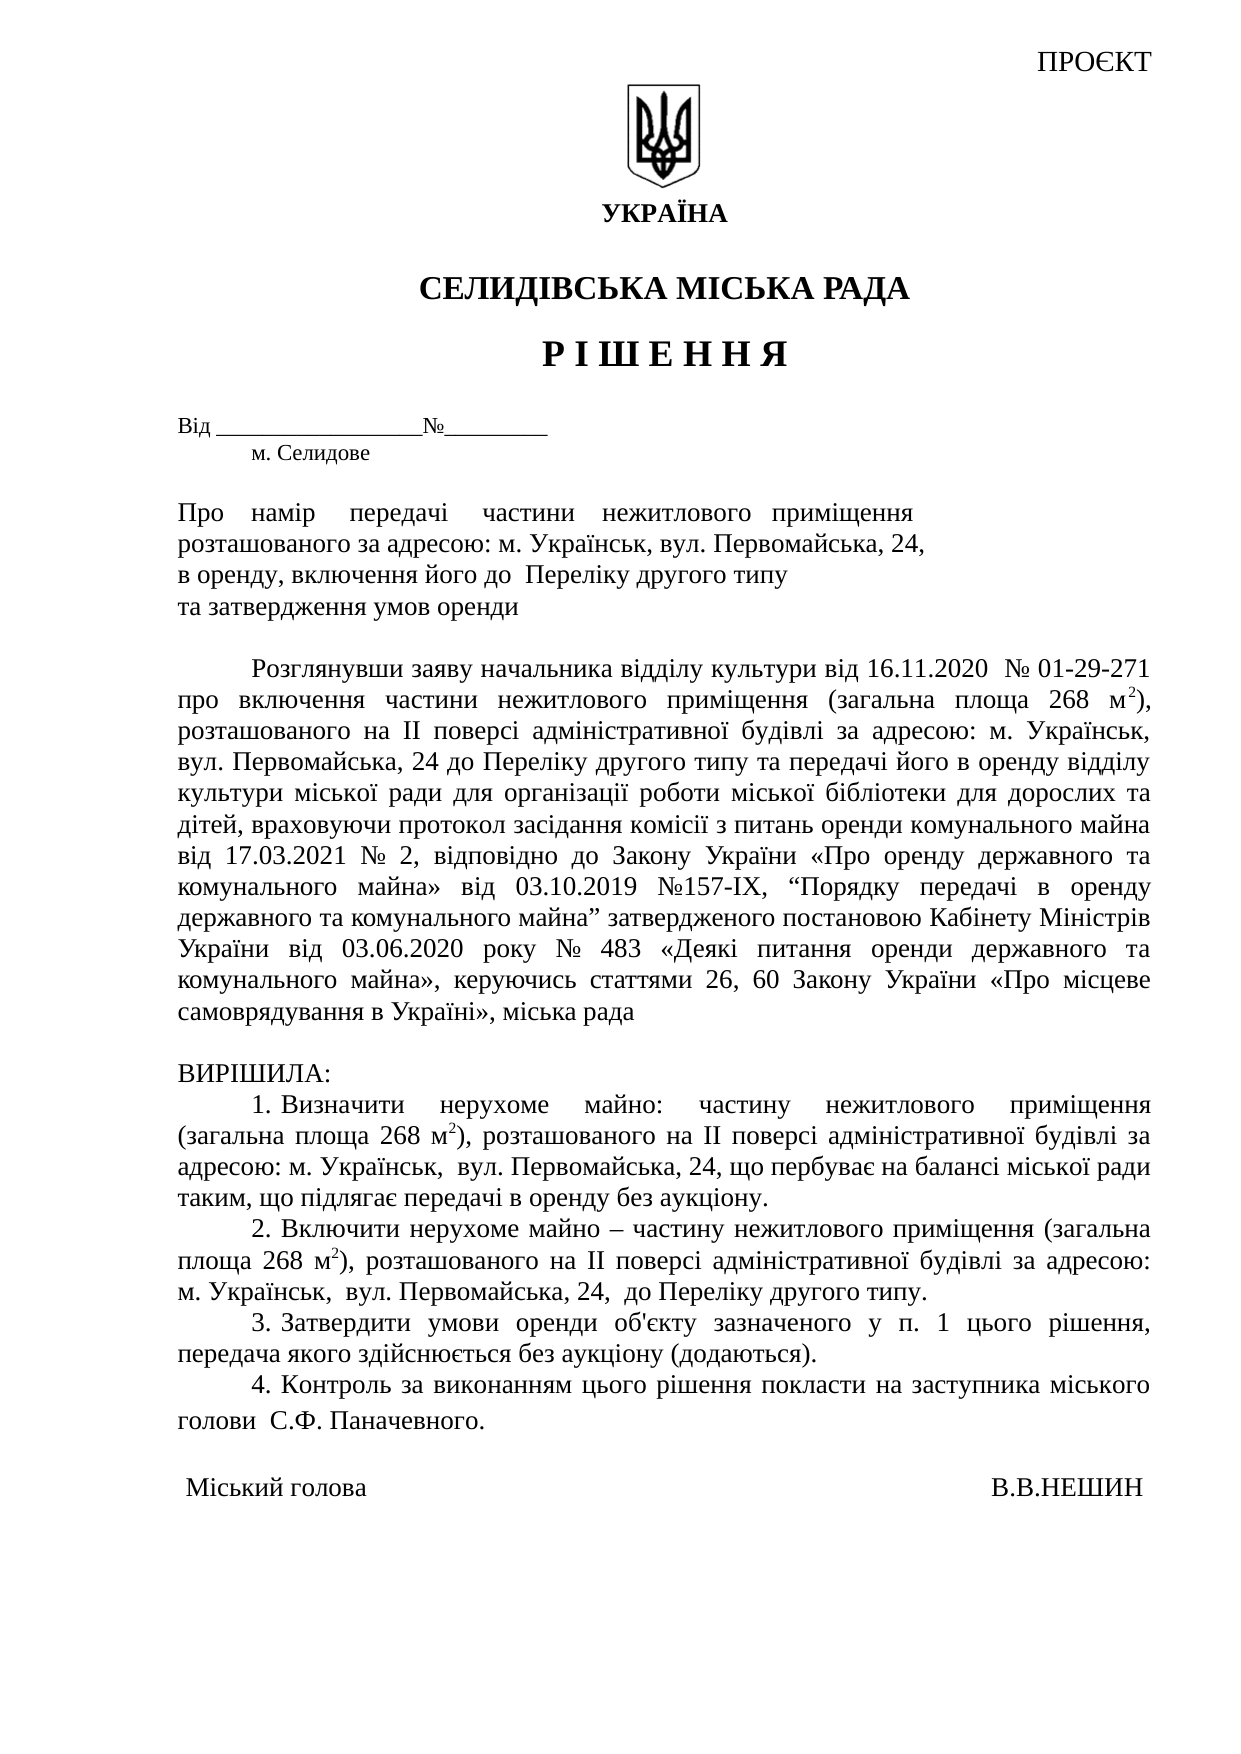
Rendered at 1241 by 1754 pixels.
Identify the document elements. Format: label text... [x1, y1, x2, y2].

text Від __________________№_________ [177, 412, 1152, 439]
table_header Про намір передачі частини нежитлового приміщення розташованого за адресою: м. Українськ, вул. Первомайська, 24, в оренду, включення його до Переліку другого типу та затвердження умов оренди [166, 465, 945, 621]
list Контроль за виконанням цього рішення покласти на заступника міського голови С.Ф. Паначевного. [177, 1368, 1152, 1435]
text Розглянувши заяву начальника відділу культури від 16.11.2020 № 01-29-271 про включення частини нежитлового приміщення (загальна площа 268 м2), розташованого на ІІ поверсі адміністративної будівлі за адресою: м. Українськ, вул. Первомайська, 24 до Переліку другого типу та передачі його в оренду відділу культури міської ради для організації роботи міської бібліотеки для дорослих та дітей, враховуючи протокол засідання комісії з питань оренди комунального майна від 17.03.2021 № 2, відповідно до Закону України «Про оренду державного та комунального майна» від 03.10.2019 №157-ІХ, “Порядку передачі в оренду державного та комунального майна” затвердженого постановою Кабінету Міністрів України від 03.06.2020 року № 483 «Деякі питання оренди державного та комунального майна», керуючись статтями 26, 60 Закону України «Про місцеве самоврядування в Україні», міська рада [177, 652, 1152, 1026]
text Міський голова В.В.НЕШИН [177, 1471, 1152, 1502]
subtitle Р І Ш Е Н Н Я [177, 332, 1152, 375]
list Затвердити умови оренди об'єкту зазначеного у п. 1 цього рішення, передача якого здійснюється без аукціону (додаються). [177, 1306, 1152, 1368]
picture [620, 77, 709, 197]
text ВИРІШИЛА: [177, 1057, 1152, 1088]
text УКРАЇНА [177, 197, 1152, 228]
text ПРОЄКТ [177, 44, 1152, 78]
subtitle СЕЛИДІВСЬКА МІСЬКА РАДА [177, 268, 1152, 307]
list Визначити нерухоме майно: частину нежитлового приміщення (загальна площа 268 м2), розташованого на ІІ поверсі адміністративної будівлі за адресою: м. Українськ, вул. Первомайська, 24, що пербуває на балансі міської ради таким, що підлягає передачі в оренду без аукціону. [177, 1088, 1152, 1213]
list Включити нерухоме майно – частину нежитлового приміщення (загальна площа 268 м2), розташованого на ІІ поверсі адміністративної будівлі за адресою: м. Українськ, вул. Первомайська, 24, до Переліку другого типу. [177, 1213, 1152, 1306]
text м. Селидове [177, 439, 1152, 465]
